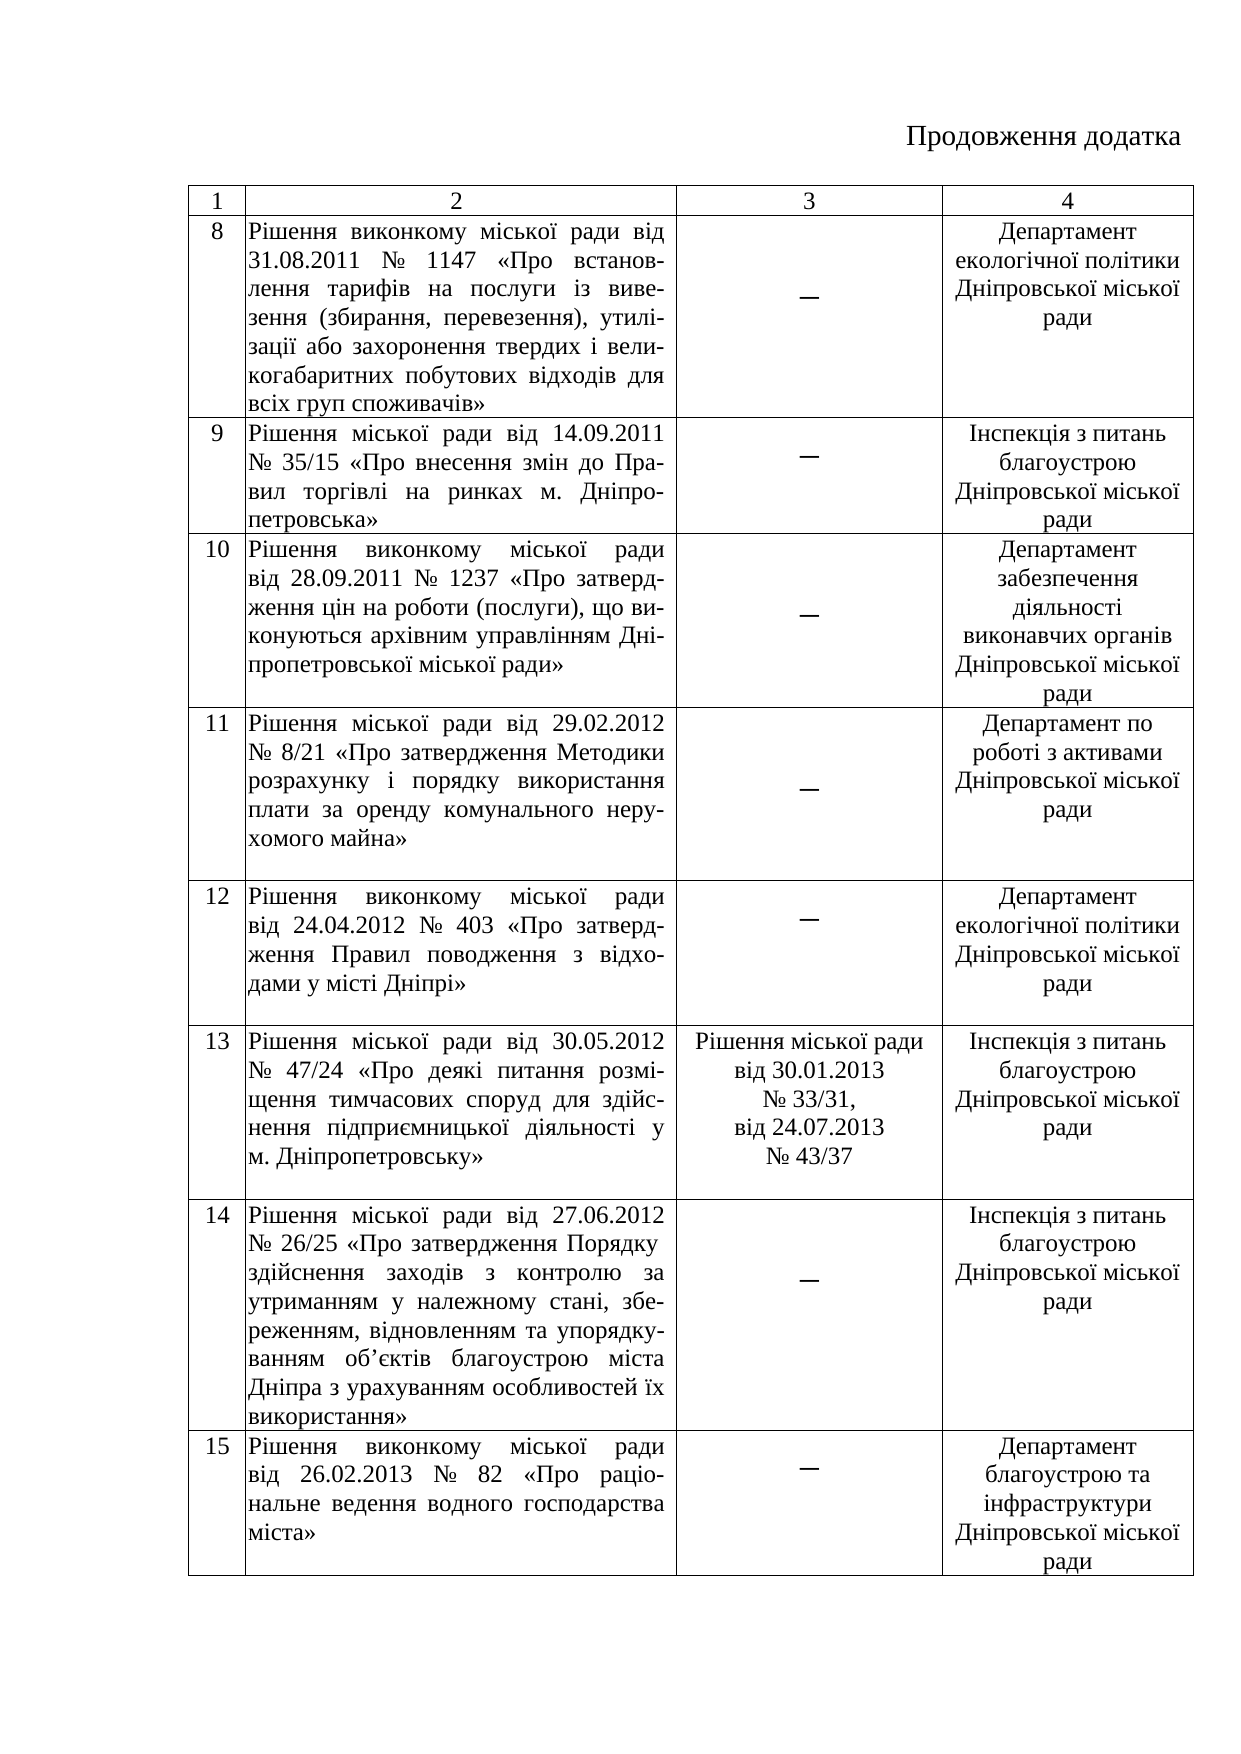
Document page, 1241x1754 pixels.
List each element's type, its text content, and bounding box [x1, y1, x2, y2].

table_cell Департамент благоустрою та інфраструктури Дніпровської міської ради [943, 1431, 1193, 1574]
table_header 2 [246, 186, 676, 215]
table_cell Інспекція з питань благоустрою Дніпровської міської ради [943, 1026, 1193, 1199]
table_cell 8 [189, 216, 245, 417]
table_cell _ [677, 1200, 942, 1430]
table_cell 12 [189, 881, 245, 1025]
table_cell 10 [189, 534, 245, 707]
text Продовження додатка [177, 118, 1181, 152]
table_cell _ [677, 1431, 942, 1574]
table_cell 15 [189, 1431, 245, 1574]
table_cell Рішення міської ради від 30.01.2013 № 33/31, від 24.07.2013 № 43/37 [677, 1026, 942, 1199]
table_cell Департамент по роботі з активами Дніпровської міської ради [943, 708, 1193, 880]
table_cell Рішення виконкому міської ради від 31.08.2011 № 1147 «Про встанов-лення тарифів на послуги із виве-зення (збирання, перевезення), утилі-зації або захоронення твердих і вели-когабаритних побутових відходів для всіх груп споживачів» [246, 216, 676, 417]
table_cell Департамент екологічної політики Дніпровської міської ради [943, 216, 1193, 417]
table_cell 9 [189, 418, 245, 533]
table_header 4 [943, 186, 1193, 215]
table_header 1 [189, 186, 245, 215]
table_cell Інспекція з питань благоустрою Дніпровської міської ради [943, 418, 1193, 533]
table_cell _ [677, 881, 942, 1025]
table_cell Рішення виконкому міської ради від 26.02.2013 № 82 «Про раціо-нальне ведення водного господарства міста» [246, 1431, 676, 1574]
table_cell Рішення міської ради від 30.05.2012 № 47/24 «Про деякі питання розмі-щення тимчасових споруд для здійс-нення підприємницької діяльності у м. Дніпропетровську» [246, 1026, 676, 1199]
table_cell 14 [189, 1200, 245, 1430]
table_header 3 [677, 186, 942, 215]
table_cell Рішення виконкому міської ради від 28.09.2011 № 1237 «Про затверд-ження цін на роботи (послуги), що ви-конуються архівним управлінням Дні-пропетровської міської ради» [246, 534, 676, 707]
table_cell _ [677, 216, 942, 417]
table_cell Департамент екологічної політики Дніпровської міської ради [943, 881, 1193, 1025]
table_cell 13 [189, 1026, 245, 1199]
table_cell Департамент забезпечення діяльності виконавчих органів Дніпровської міської ради [943, 534, 1193, 707]
table_cell Рішення міської ради від 27.06.2012 № 26/25 «Про затвердження Порядку здійснення заходів з контролю за утриманням у належному стані, збе-реженням, відновленням та упорядку-ванням об’єктів благоустрою міста Дніпра з урахуванням особливостей їх використання» [246, 1200, 676, 1430]
table_cell _ [677, 534, 942, 707]
table_cell 11 [189, 708, 245, 880]
table_cell Рішення міської ради від 14.09.2011 № 35/15 «Про внесення змін до Пра-вил торгівлі на ринках м. Дніпро-петровська» [246, 418, 676, 533]
table_cell Рішення виконкому міської ради від 24.04.2012 № 403 «Про затверд-ження Правил поводження з відхо-дами у місті Дніпрі» [246, 881, 676, 1025]
table_cell Інспекція з питань благоустрою Дніпровської міської ради [943, 1200, 1193, 1430]
table_cell _ [677, 708, 942, 880]
table_cell Рішення міської ради від 29.02.2012 № 8/21 «Про затвердження Методики розрахунку і порядку використання плати за оренду комунального неру-хомого майна» [246, 708, 676, 880]
table_cell _ [677, 418, 942, 533]
